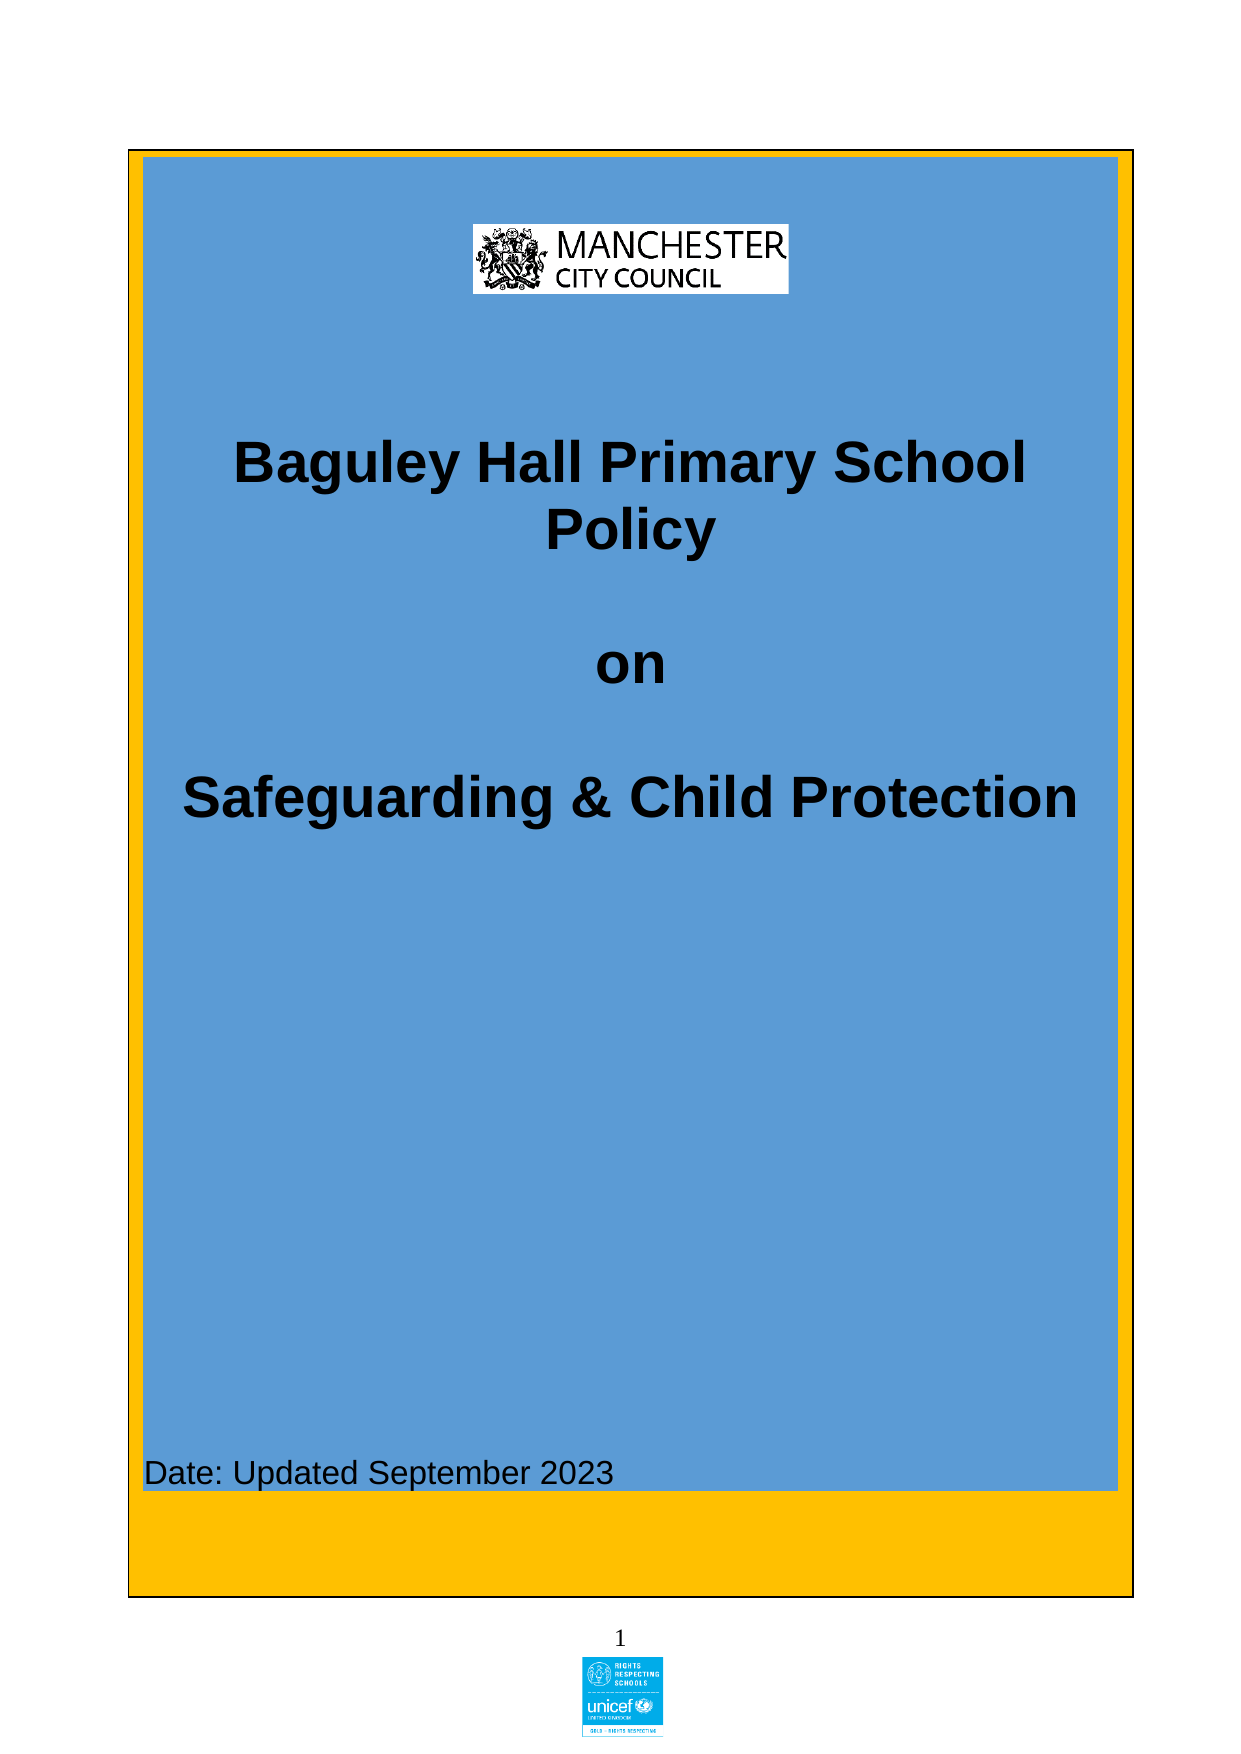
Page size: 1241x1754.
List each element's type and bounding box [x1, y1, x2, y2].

picture [582, 1726, 664, 1737]
picture [473, 224, 789, 294]
picture [636, 1700, 652, 1712]
